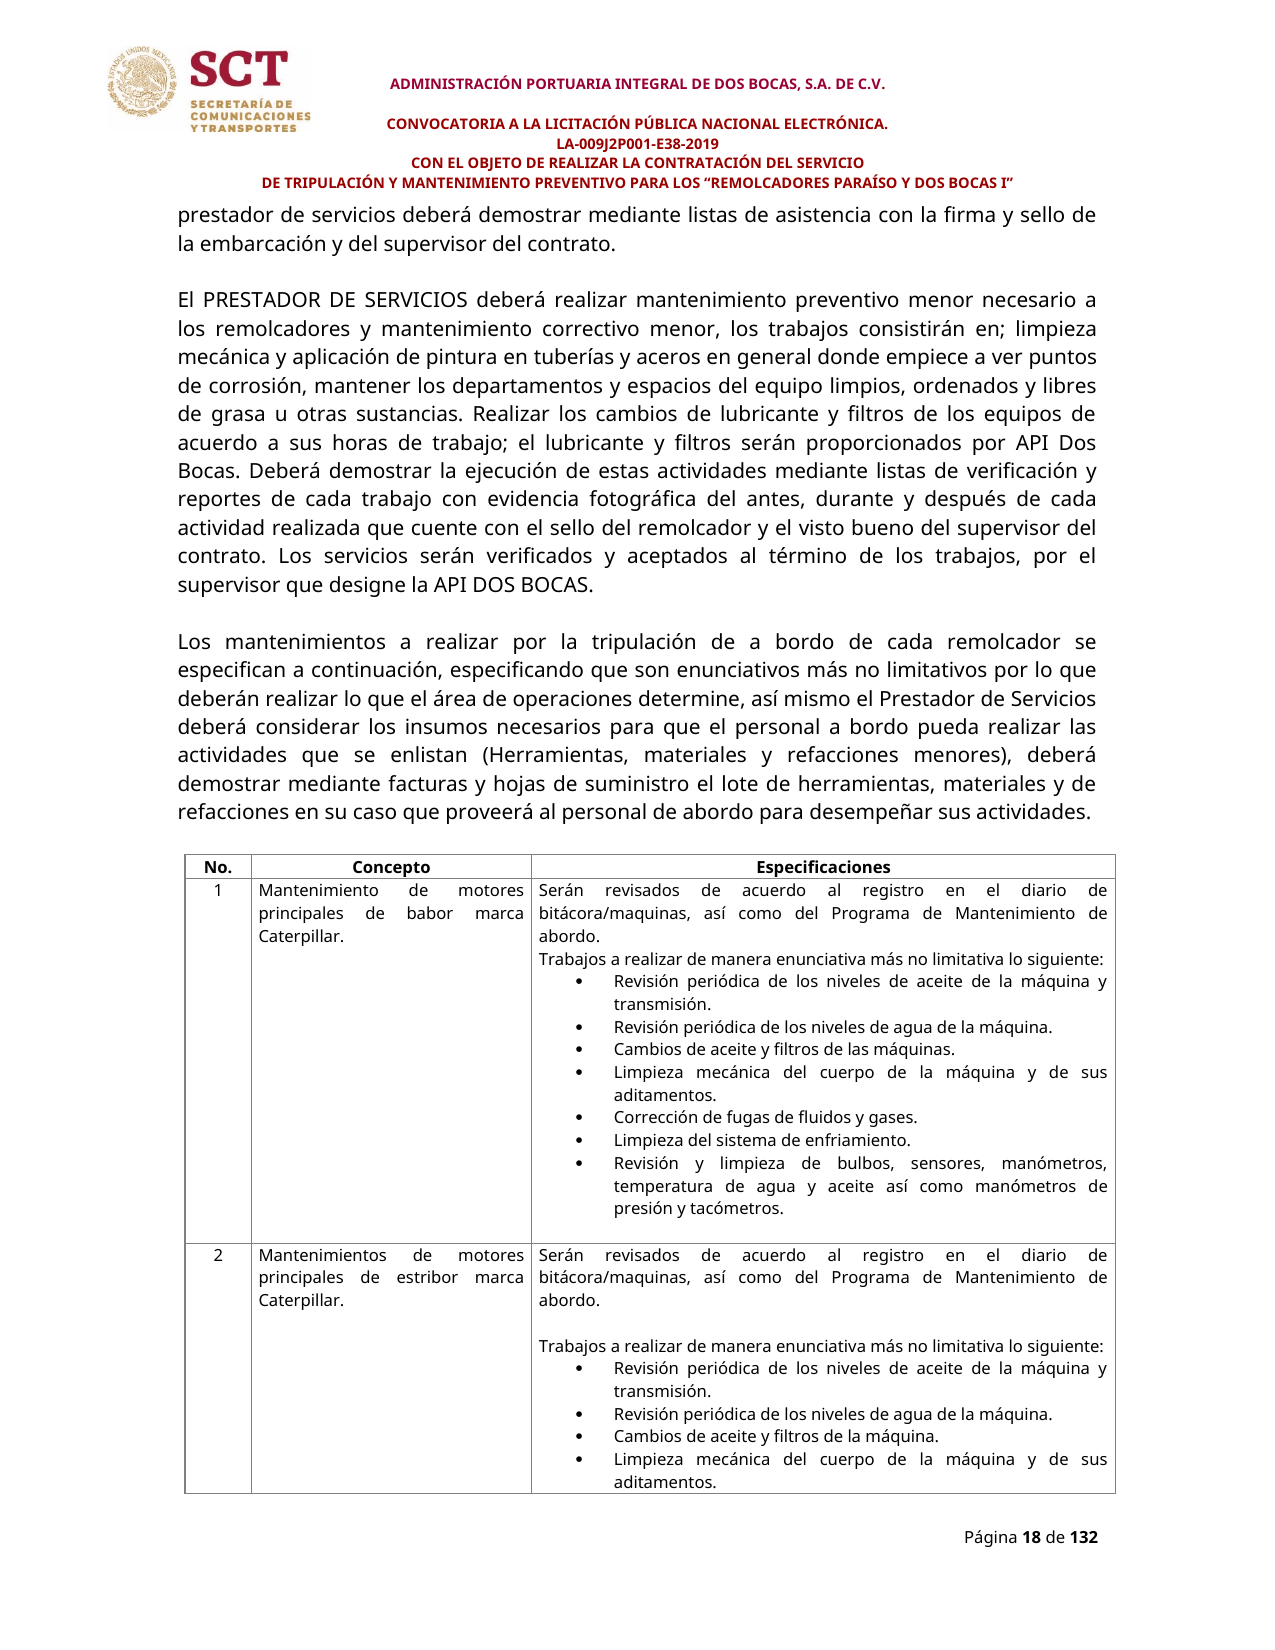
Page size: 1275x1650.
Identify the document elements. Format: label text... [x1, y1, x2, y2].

text El PRESTADOR DE SERVICIOS deberá realizar mantenimiento preventivo menor necesario a los remolcadores y mantenimiento correctivo menor, los trabajos consistirán en; limpieza mecánica y aplicación de pintura en tuberías y aceros en general donde empiece a ver puntos de corrosión, mantener los departamentos y espacios del equipo limpios, ordenados y libres de grasa u otras sustancias. Realizar los cambios de lubricante y filtros de los equipos de acuerdo a sus horas de trabajo; el lubricante y filtros serán proporcionados por API Dos Bocas. Deberá demostrar la ejecución de estas actividades mediante listas de verificación y reportes de cada trabajo con evidencia fotográfica del antes, durante y después de cada actividad realizada que cuente con el sello del remolcador y el visto bueno del supervisor del contrato. Los servicios serán verificados y aceptados al término de los trabajos, por el supervisor que designe la API DOS BOCAS. [177, 286, 1098, 598]
table_cell 1 [186, 879, 251, 1242]
picture [107, 46, 311, 132]
table_cell 2 [186, 1244, 251, 1493]
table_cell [252, 1244, 531, 1493]
table_cell Serán revisados de acuerdo al registro en el diario de bitácora/maquinas, así como del Programa de Mantenimiento de abordo. Trabajos a realizar de manera enunciativa más no limitativa lo siguiente: Revisión periódica de los niveles de aceite de la máquina y transmisión. Revisión periódica de los niveles de agua de la máquina. Cambios de aceite y filtros de las máquinas. Limpieza mecánica del cuerpo de la máquina y de sus aditamentos. Corrección de fugas de fluidos y gases. Limpieza del sistema de enfriamiento. Revisión y limpieza de bulbos, sensores, manómetros, temperatura de agua y aceite así como manómetros de presión y tacómetros. [532, 879, 1115, 1242]
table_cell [532, 1244, 1115, 1493]
text Los mantenimientos a realizar por la tripulación de a bordo de cada remolcador se especifican a continuación, especificando que son enunciativos más no limitativos por lo que deberán realizar lo que el área de operaciones determine, así mismo el Prestador de Servicios deberá considerar los insumos necesarios para que el personal a bordo pueda realizar las actividades que se enlistan (Herramientas, materiales y refacciones menores), deberá demostrar mediante facturas y hojas de suministro el lote de herramientas, materiales y de refacciones en su caso que proveerá al personal de abordo para desempeñar sus actividades. [177, 627, 1098, 826]
table_header Especificaciones [532, 855, 1115, 878]
table_header No. [186, 855, 251, 878]
table_header Concepto [252, 855, 531, 878]
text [177, 200, 1098, 257]
table_cell Mantenimiento de motores principales de babor marca Caterpillar. [252, 879, 531, 1242]
